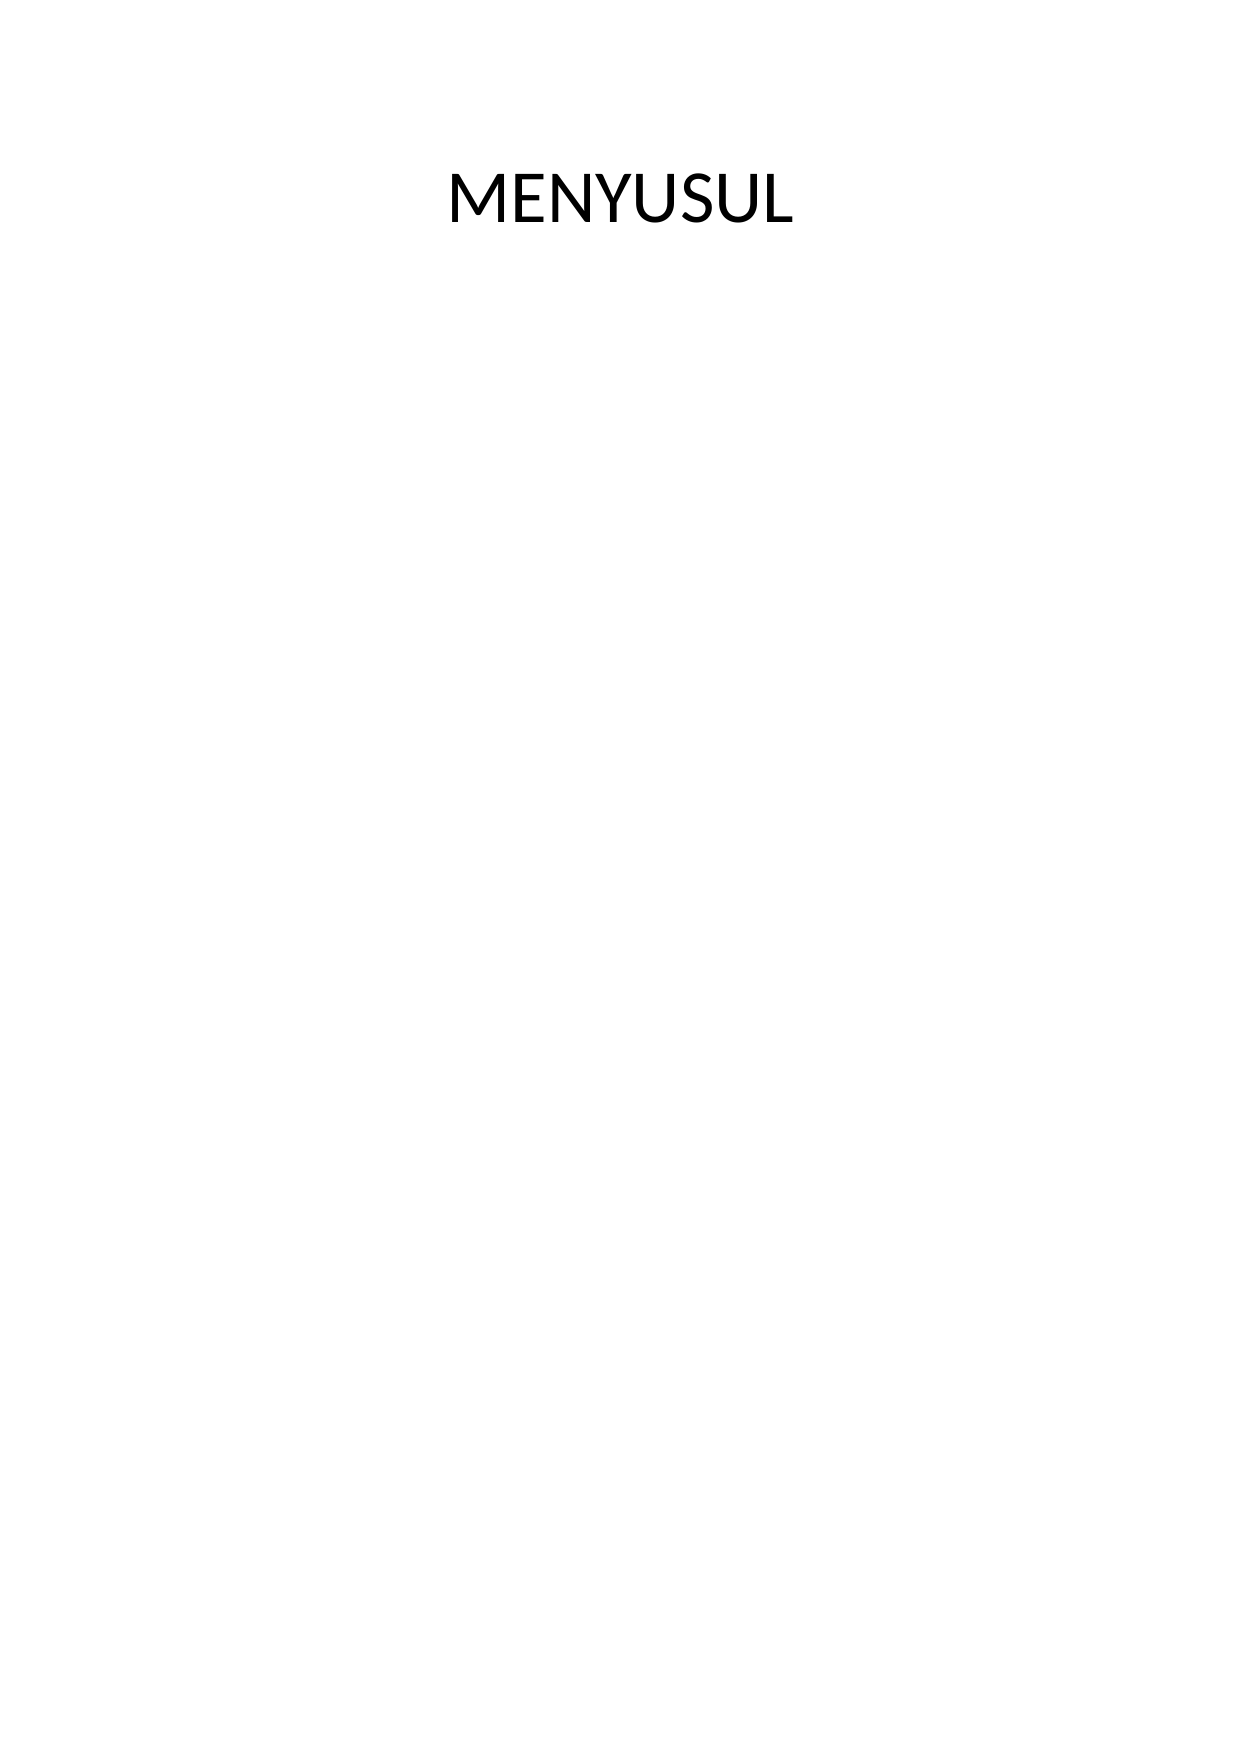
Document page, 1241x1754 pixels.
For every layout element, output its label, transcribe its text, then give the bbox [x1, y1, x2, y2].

text MENYUSUL [150, 150, 1090, 242]
